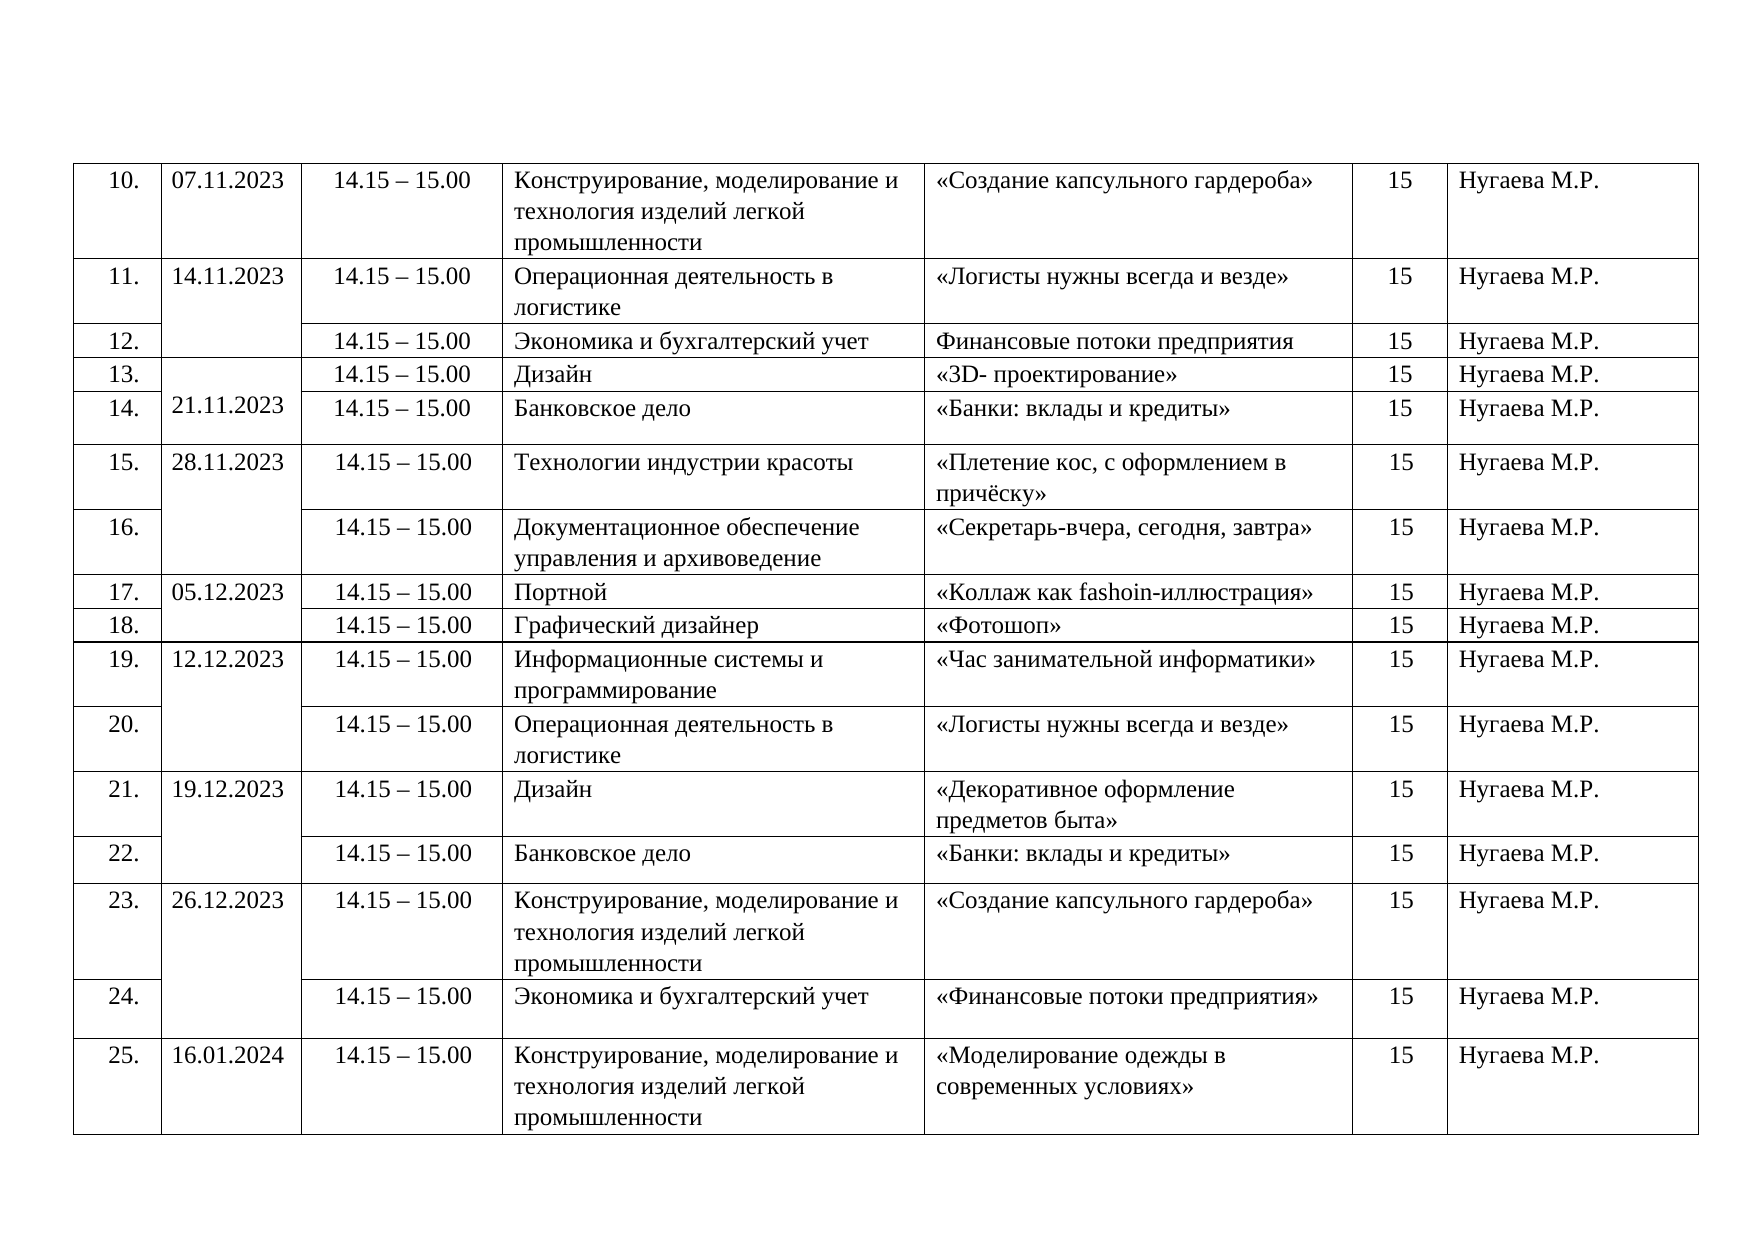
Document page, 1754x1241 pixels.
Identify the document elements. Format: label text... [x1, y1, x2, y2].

table_cell 15 [1353, 980, 1447, 1038]
table_cell 14.15 – 15.00 [302, 358, 502, 391]
table_cell «Декоративное оформление предметов быта» [925, 772, 1352, 836]
table_cell «Плетение кос, с оформлением в причёску» [925, 445, 1352, 509]
table_cell Экономика и бухгалтерский учет [503, 980, 924, 1038]
table_cell 07.11.2023 [162, 164, 301, 258]
table_cell 14.15 – 15.00 [302, 392, 502, 444]
table_cell «Банки: вклады и кредиты» [925, 837, 1352, 883]
table_cell Дизайн [503, 772, 924, 836]
table_cell 24. [74, 980, 161, 1038]
table_cell Нугаева М.Р. [1448, 324, 1698, 357]
table_cell Финансовые потоки предприятия [925, 324, 1352, 357]
table_cell 26.12.2023 [162, 884, 301, 1038]
table_cell 14.15 – 15.00 [302, 575, 502, 608]
table_cell Нугаева М.Р. [1448, 707, 1698, 771]
table_cell 16. [74, 510, 161, 574]
table_cell 13. [74, 358, 161, 391]
table_cell 23. [74, 884, 161, 979]
table_cell Конструирование, моделирование и технология изделий легкой промышленности [503, 1039, 924, 1133]
table_cell 14.15 – 15.00 [302, 837, 502, 883]
table_cell 15 [1353, 358, 1447, 391]
table_cell Нугаева М.Р. [1448, 884, 1698, 979]
table_cell 15 [1353, 707, 1447, 771]
table_cell Нугаева М.Р. [1448, 259, 1698, 323]
table_cell Нугаева М.Р. [1448, 1039, 1698, 1133]
table_cell Нугаева М.Р. [1448, 445, 1698, 509]
table_cell «Создание капсульного гардероба» [925, 164, 1352, 258]
table_cell 15 [1353, 1039, 1447, 1133]
table_cell Нугаева М.Р. [1448, 164, 1698, 258]
table_cell Нугаева М.Р. [1448, 392, 1698, 444]
table_cell Нугаева М.Р. [1448, 609, 1698, 641]
table_cell 22. [74, 837, 161, 883]
table_cell 14.15 – 15.00 [302, 772, 502, 836]
table_cell Конструирование, моделирование и технология изделий легкой промышленности [503, 164, 924, 258]
table_cell 12. [74, 324, 161, 357]
table_cell 14.15 – 15.00 [302, 1039, 502, 1133]
table_cell 28.11.2023 [162, 445, 301, 574]
table_cell 15 [1353, 259, 1447, 323]
table_cell Экономика и бухгалтерский учет [503, 324, 924, 357]
table_cell Нугаева М.Р. [1448, 772, 1698, 836]
table_cell Технологии индустрии красоты [503, 445, 924, 509]
table_cell 21. [74, 772, 161, 836]
table_cell 15 [1353, 575, 1447, 608]
table_cell 15 [1353, 884, 1447, 979]
table_cell 15 [1353, 772, 1447, 836]
table_cell Операционная деятельность в логистике [503, 259, 924, 323]
table_cell 14.15 – 15.00 [302, 164, 502, 258]
table_cell 17. [74, 575, 161, 608]
table_cell 15 [1353, 164, 1447, 258]
table_cell Нугаева М.Р. [1448, 358, 1698, 391]
table_cell 18. [74, 609, 161, 641]
table_cell «Логисты нужны всегда и везде» [925, 707, 1352, 771]
table_cell Нугаева М.Р. [1448, 837, 1698, 883]
table_cell 14. [74, 392, 161, 444]
table_cell 15 [1353, 510, 1447, 574]
table_cell 15 [1353, 445, 1447, 509]
table_cell 14.15 – 15.00 [302, 510, 502, 574]
table_cell «Моделирование одежды в современных условиях» [925, 1039, 1352, 1133]
table_cell 15 [1353, 643, 1447, 706]
table_cell «Секретарь-вчера, сегодня, завтра» [925, 510, 1352, 574]
table_cell 15 [1353, 609, 1447, 641]
table_cell Нугаева М.Р. [1448, 980, 1698, 1038]
table_cell 10. [74, 164, 161, 258]
table_cell Банковское дело [503, 837, 924, 883]
table_cell «Час занимательной информатики» [925, 643, 1352, 706]
table_cell 14.15 – 15.00 [302, 707, 502, 771]
table_cell 14.15 – 15.00 [302, 609, 502, 641]
table_cell 14.15 – 15.00 [302, 884, 502, 979]
table_cell Нугаева М.Р. [1448, 575, 1698, 608]
table_cell «Коллаж как fashoin-иллюстрация» [925, 575, 1352, 608]
table_cell 20. [74, 707, 161, 771]
table_cell 19.12.2023 [162, 772, 301, 883]
table_cell 12.12.2023 [162, 643, 301, 771]
table_cell 25. [74, 1039, 161, 1133]
table_cell Конструирование, моделирование и технология изделий легкой промышленности [503, 884, 924, 979]
table_cell «3D- проектирование» [925, 358, 1352, 391]
table_cell 16.01.2024 [162, 1039, 301, 1133]
table_cell 05.12.2023 [162, 575, 301, 641]
table_cell 15 [1353, 392, 1447, 444]
table_cell 14.15 – 15.00 [302, 643, 502, 706]
table_cell Графический дизайнер [503, 609, 924, 641]
table_cell «Логисты нужны всегда и везде» [925, 259, 1352, 323]
table_cell Банковское дело [503, 392, 924, 444]
table_cell 15 [1353, 324, 1447, 357]
table_cell 11. [74, 259, 161, 323]
table_cell 15 [1353, 837, 1447, 883]
table_cell 15. [74, 445, 161, 509]
table_cell Информационные системы и программирование [503, 643, 924, 706]
table_cell Операционная деятельность в логистике [503, 707, 924, 771]
table_cell Портной [503, 575, 924, 608]
table_cell Дизайн [503, 358, 924, 391]
table_cell 14.15 – 15.00 [302, 980, 502, 1038]
table_cell «Фотошоп» [925, 609, 1352, 641]
table_cell Нугаева М.Р. [1448, 643, 1698, 706]
table_cell «Создание капсульного гардероба» [925, 884, 1352, 979]
table_cell 19. [74, 643, 161, 706]
table_cell «Банки: вклады и кредиты» [925, 392, 1352, 444]
table_cell 14.11.2023 [162, 259, 301, 357]
table_cell Документационное обеспечение управления и архивоведение [503, 510, 924, 574]
table_cell 21.11.2023 [162, 358, 301, 444]
table_cell 14.15 – 15.00 [302, 445, 502, 509]
table_cell «Финансовые потоки предприятия» [925, 980, 1352, 1038]
table_cell 14.15 – 15.00 [302, 259, 502, 323]
table_cell Нугаева М.Р. [1448, 510, 1698, 574]
table_cell 14.15 – 15.00 [302, 324, 502, 357]
